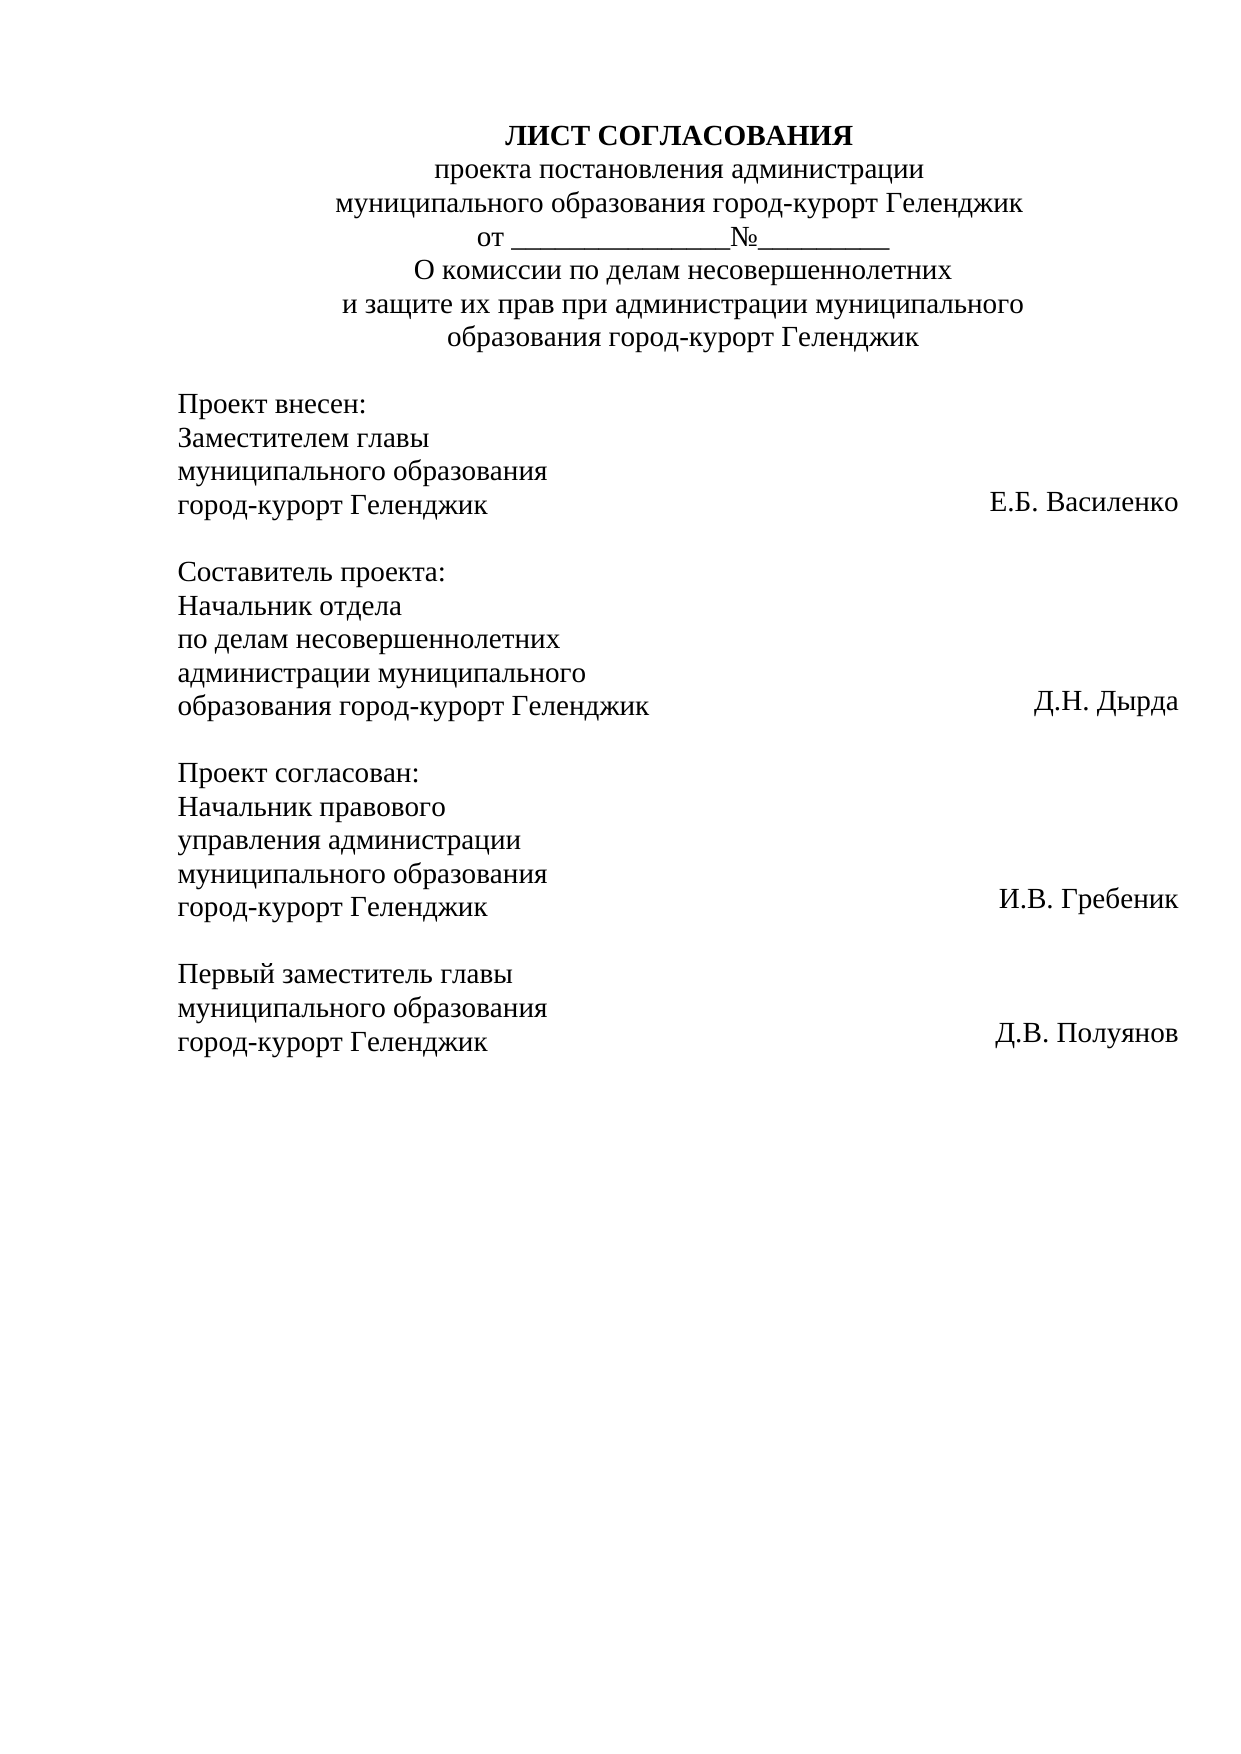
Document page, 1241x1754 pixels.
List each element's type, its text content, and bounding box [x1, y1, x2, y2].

text образования город-курорт Геленджик [177, 319, 1188, 353]
text О комиссии по делам несовершеннолетних [177, 252, 1188, 286]
text муниципального образования город-курорт Геленджик [177, 185, 1181, 219]
text от _______________№_________ [177, 219, 1181, 252]
table_header Е.Б. Василенко Д.Н. Дырда И.В. Гребеник Д.В. Полуянов [684, 386, 1190, 1149]
text и защите их прав при администрации муниципального [177, 286, 1188, 319]
table_header Проект внесен: Заместителем главы муниципального образования город-курорт Геленджик Составитель проекта: Начальник отдела по делам несовершеннолетних администрации муниципального образования город-курорт Геленджик Проект согласован: Начальник правового управления администрации муниципального образования город-курорт Геленджик Первый заместитель главы муниципального образования город-курорт Геленджик [166, 386, 683, 1149]
text ЛИСТ СОГЛАСОВАНИЯ [177, 118, 1181, 152]
text проекта постановления администрации [177, 152, 1181, 185]
